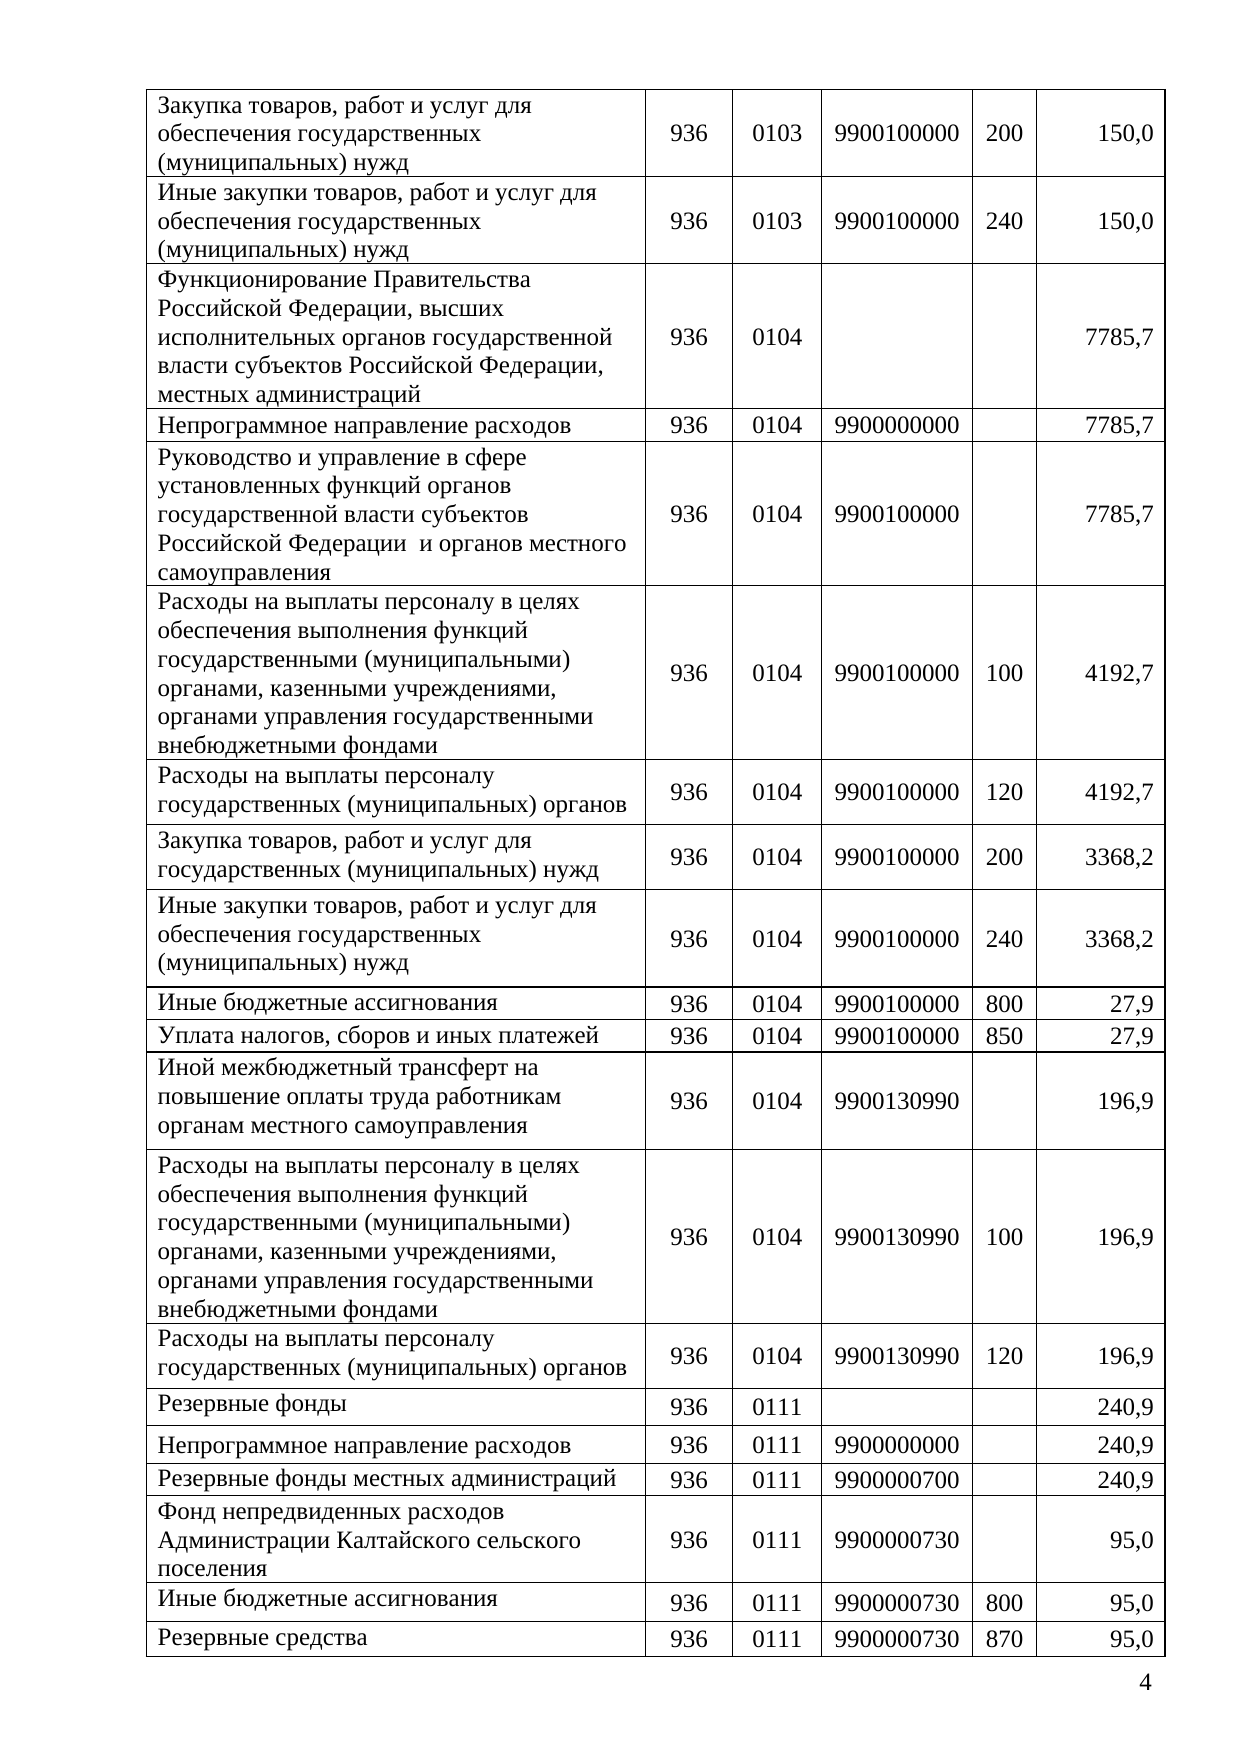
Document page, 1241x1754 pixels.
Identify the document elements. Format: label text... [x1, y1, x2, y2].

table_cell 4192,7 [1037, 586, 1164, 759]
table_cell 0104 [733, 409, 821, 441]
table_cell 150,0 [1037, 177, 1164, 263]
table_cell 100 [973, 1150, 1036, 1322]
table_cell 9900100000 [822, 442, 972, 585]
table_cell 936 [646, 586, 732, 759]
table_cell 150,0 [1037, 90, 1164, 176]
table_cell 100 [973, 586, 1036, 759]
table_cell 936 [646, 177, 732, 263]
table_cell 9900000000 [822, 409, 972, 441]
table_cell 240 [973, 890, 1036, 986]
table_cell 9900100000 [822, 988, 972, 1019]
table_cell 936 [646, 90, 732, 176]
table_cell Непрограммное направление расходов [147, 1426, 645, 1462]
table_cell 9900000730 [822, 1496, 972, 1582]
table_cell [822, 1389, 972, 1425]
table_cell 0104 [733, 1020, 821, 1051]
table_cell 95,0 [1037, 1622, 1164, 1656]
table_cell 9900130990 [822, 1053, 972, 1149]
table_cell 9900000730 [822, 1583, 972, 1621]
table_cell 936 [646, 1583, 732, 1621]
table_cell 240 [973, 177, 1036, 263]
table_cell 936 [646, 1053, 732, 1149]
table_cell Функционирование Правительства Российской Федерации, высших исполнительных органов государственной власти субъектов Российской Федерации, местных администраций [147, 264, 645, 408]
table_cell 936 [646, 1389, 732, 1425]
table_cell 0104 [733, 825, 821, 889]
table_cell 870 [973, 1622, 1036, 1656]
table_cell 9900000000 [822, 1426, 972, 1462]
table_cell 936 [646, 1622, 732, 1656]
table_cell Непрограммное направление расходов [147, 409, 645, 441]
table_cell 9900100000 [822, 1020, 972, 1051]
table_cell Расходы на выплаты персоналу в целях обеспечения выполнения функций государственными (муниципальными) органами, казенными учреждениями, органами управления государственными внебюджетными фондами [147, 1150, 645, 1322]
table_cell 3368,2 [1037, 825, 1164, 889]
table_cell 4192,7 [1037, 760, 1164, 824]
table_cell 9900130990 [822, 1324, 972, 1387]
table_cell 936 [646, 760, 732, 824]
table_cell [973, 1426, 1036, 1462]
table_cell 9900100000 [822, 760, 972, 824]
table_cell 7785,7 [1037, 409, 1164, 441]
table_cell [973, 264, 1036, 408]
table_cell 3368,2 [1037, 890, 1164, 986]
table_cell Расходы на выплаты персоналу государственных (муниципальных) органов [147, 1324, 645, 1387]
table_cell 0111 [733, 1464, 821, 1495]
table_cell 9900100000 [822, 825, 972, 889]
table_cell 850 [973, 1020, 1036, 1051]
table_cell 936 [646, 825, 732, 889]
table_cell 9900100000 [822, 586, 972, 759]
table_cell Резервные средства [147, 1622, 645, 1656]
table_cell [822, 264, 972, 408]
table_cell 800 [973, 988, 1036, 1019]
table_cell 27,9 [1037, 1020, 1164, 1051]
table_cell 200 [973, 90, 1036, 176]
table_cell Иные бюджетные ассигнования [147, 1583, 645, 1621]
table_cell 0104 [733, 890, 821, 986]
table_cell [973, 1389, 1036, 1425]
table_cell 936 [646, 988, 732, 1019]
table_cell 95,0 [1037, 1496, 1164, 1582]
table_cell Закупка товаров, работ и услуг для государственных (муниципальных) нужд [147, 825, 645, 889]
table_cell 0111 [733, 1496, 821, 1582]
table_cell Закупка товаров, работ и услуг для обеспечения государственных (муниципальных) нужд [147, 90, 645, 176]
table_cell 240,9 [1037, 1426, 1164, 1462]
table_cell 936 [646, 1464, 732, 1495]
table_cell 27,9 [1037, 988, 1164, 1019]
table_cell [973, 442, 1036, 585]
table_cell 0104 [733, 442, 821, 585]
table_cell 936 [646, 1150, 732, 1322]
table_cell 196,9 [1037, 1324, 1164, 1387]
table_cell 936 [646, 890, 732, 986]
table_cell 936 [646, 409, 732, 441]
table_cell 9900000730 [822, 1622, 972, 1656]
table_cell 936 [646, 442, 732, 585]
table_cell Резервные фонды [147, 1389, 645, 1425]
table_cell 240,9 [1037, 1464, 1164, 1495]
table_cell 800 [973, 1583, 1036, 1621]
table_cell 936 [646, 1426, 732, 1462]
table_cell [973, 1053, 1036, 1149]
table_cell 936 [646, 1324, 732, 1387]
table_cell 936 [646, 264, 732, 408]
table_cell Иные закупки товаров, работ и услуг для обеспечения государственных (муниципальных) нужд [147, 177, 645, 263]
table_cell [973, 1464, 1036, 1495]
table_cell 120 [973, 1324, 1036, 1387]
table_cell 120 [973, 760, 1036, 824]
table_cell Уплата налогов, сборов и иных платежей [147, 1020, 645, 1051]
table_cell 0104 [733, 988, 821, 1019]
table_cell Иной межбюджетный трансферт на повышение оплаты труда работникам органам местного самоуправления [147, 1053, 645, 1149]
table_cell 0103 [733, 90, 821, 176]
table_cell 936 [646, 1020, 732, 1051]
table_cell [973, 1496, 1036, 1582]
table_cell 9900100000 [822, 90, 972, 176]
table_cell 9900100000 [822, 177, 972, 263]
table_cell 0104 [733, 1324, 821, 1387]
table_cell Резервные фонды местных администраций [147, 1464, 645, 1495]
table_cell 7785,7 [1037, 264, 1164, 408]
table_cell 9900130990 [822, 1150, 972, 1322]
table_cell Расходы на выплаты персоналу государственных (муниципальных) органов [147, 760, 645, 824]
table_cell 0104 [733, 1150, 821, 1322]
table_cell 196,9 [1037, 1150, 1164, 1322]
table_cell 0104 [733, 1053, 821, 1149]
table_cell 240,9 [1037, 1389, 1164, 1425]
table_cell 0104 [733, 586, 821, 759]
table_cell Расходы на выплаты персоналу в целях обеспечения выполнения функций государственными (муниципальными) органами, казенными учреждениями, органами управления государственными внебюджетными фондами [147, 586, 645, 759]
table_cell 200 [973, 825, 1036, 889]
table_cell 0111 [733, 1426, 821, 1462]
table_cell 9900000700 [822, 1464, 972, 1495]
table_cell 0111 [733, 1389, 821, 1425]
table_cell 0111 [733, 1583, 821, 1621]
table_cell [973, 409, 1036, 441]
table_cell Фонд непредвиденных расходов Администрации Калтайского сельского поселения [147, 1496, 645, 1582]
table_cell 936 [646, 1496, 732, 1582]
table_cell Иные закупки товаров, работ и услуг для обеспечения государственных (муниципальных) нужд [147, 890, 645, 986]
table_cell 0104 [733, 264, 821, 408]
table_cell 95,0 [1037, 1583, 1164, 1621]
table_cell Иные бюджетные ассигнования [147, 988, 645, 1019]
table_cell 0111 [733, 1622, 821, 1656]
table_cell 7785,7 [1037, 442, 1164, 585]
table_cell 0104 [733, 760, 821, 824]
table_cell 196,9 [1037, 1053, 1164, 1149]
table_cell 0103 [733, 177, 821, 263]
table_cell 9900100000 [822, 890, 972, 986]
